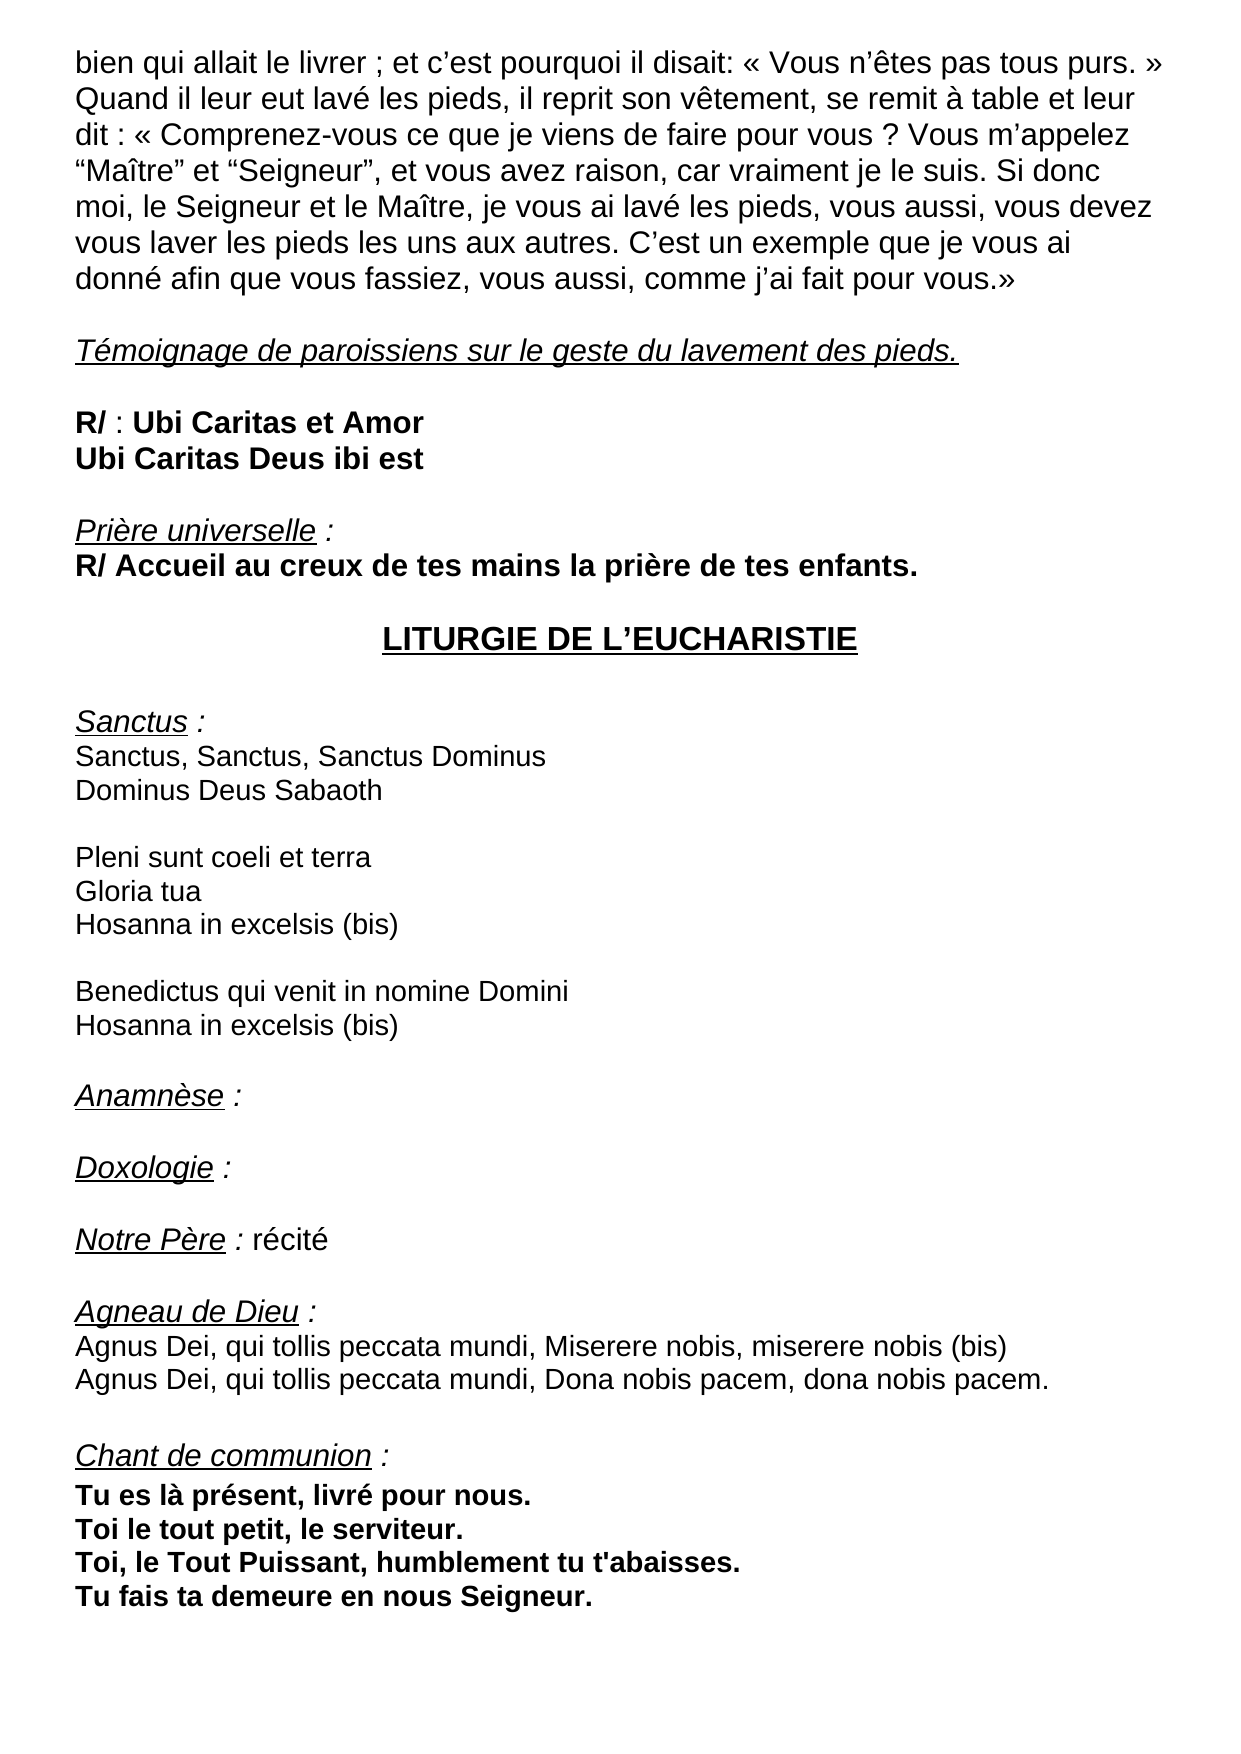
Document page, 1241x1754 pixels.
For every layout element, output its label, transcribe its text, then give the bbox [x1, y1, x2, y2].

text Dominus Deus Sabaoth [75, 773, 1165, 806]
text Tu es là présent, livré pour nous. [75, 1478, 1165, 1512]
text Hosanna in excelsis (bis) [75, 1008, 1165, 1041]
text Doxologie : [75, 1149, 1165, 1185]
text Agnus Dei, qui tollis peccata mundi, Dona nobis pacem, dona nobis pacem. [75, 1362, 1165, 1396]
text LITURGIE DE L’EUCHARISTIE [75, 619, 1165, 658]
text Anamnèse : [75, 1077, 1165, 1113]
text Ubi Caritas Deus ibi est [75, 440, 1165, 476]
text Agnus Dei, qui tollis peccata mundi, Miserere nobis, miserere nobis (bis) [75, 1329, 1165, 1362]
text Sanctus : [75, 703, 1165, 739]
text R/ : Ubi Caritas et Amor [75, 404, 1165, 440]
text Sanctus, Sanctus, Sanctus Dominus [75, 739, 1165, 773]
text Chant de communion : [75, 1437, 1165, 1473]
text Hosanna in excelsis (bis) [75, 907, 1165, 941]
text Pleni sunt coeli et terra [75, 840, 1165, 873]
text Témoignage de paroissiens sur le geste du lavement des pieds. [75, 332, 1165, 368]
text Toi, le Tout Puissant, humblement tu t'abaisses. [75, 1545, 1165, 1579]
text Notre Père : récité [75, 1221, 1165, 1257]
text Agneau de Dieu : [75, 1293, 1165, 1329]
text Toi le tout petit, le serviteur. [75, 1512, 1165, 1545]
text Prière universelle : [75, 512, 1165, 547]
text Tu fais ta demeure en nous Seigneur. [75, 1579, 1165, 1612]
text Benedictus qui venit in nomine Domini [75, 974, 1165, 1008]
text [75, 44, 1165, 296]
text Gloria tua [75, 873, 1165, 907]
text R/ Accueil au creux de tes mains la prière de tes enfants. [75, 547, 1165, 583]
